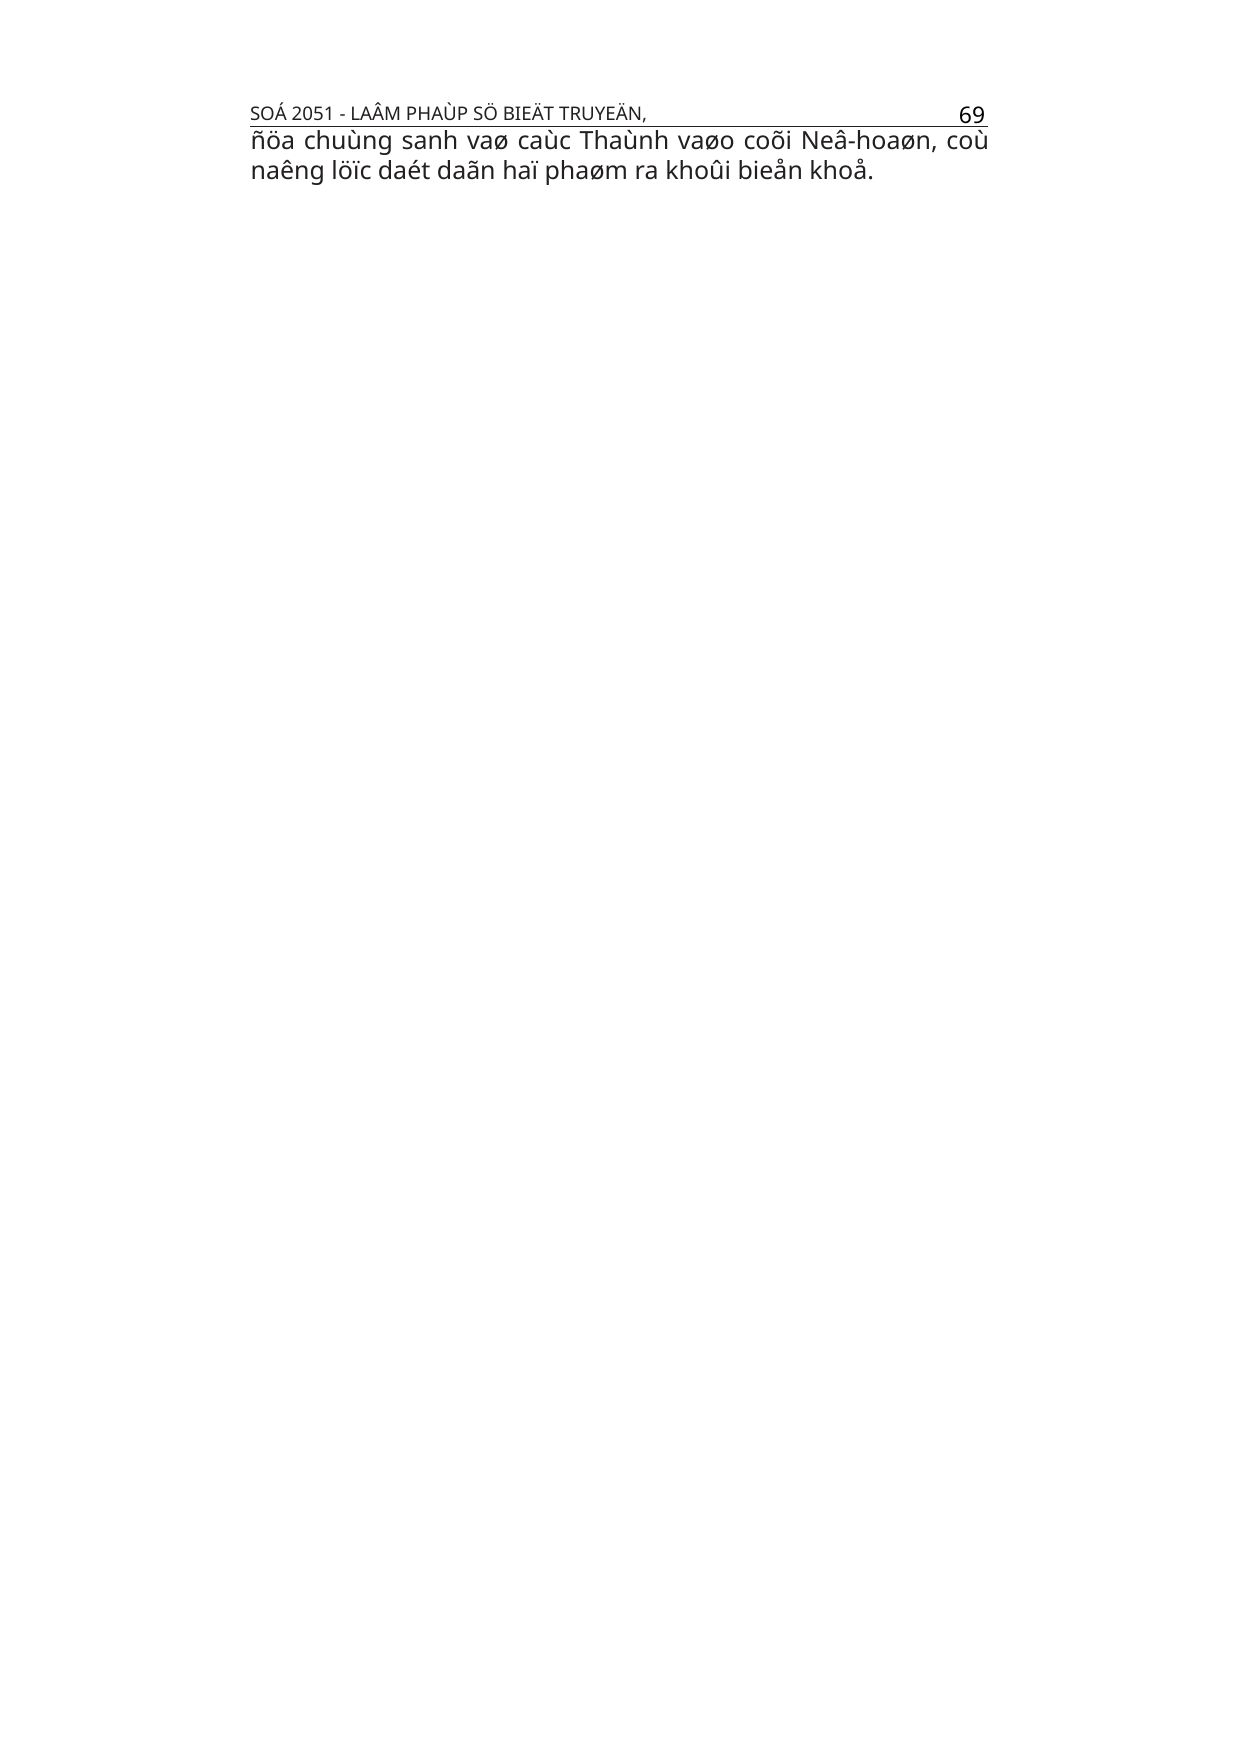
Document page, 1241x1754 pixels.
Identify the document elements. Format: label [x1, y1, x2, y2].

text [250, 125, 990, 187]
